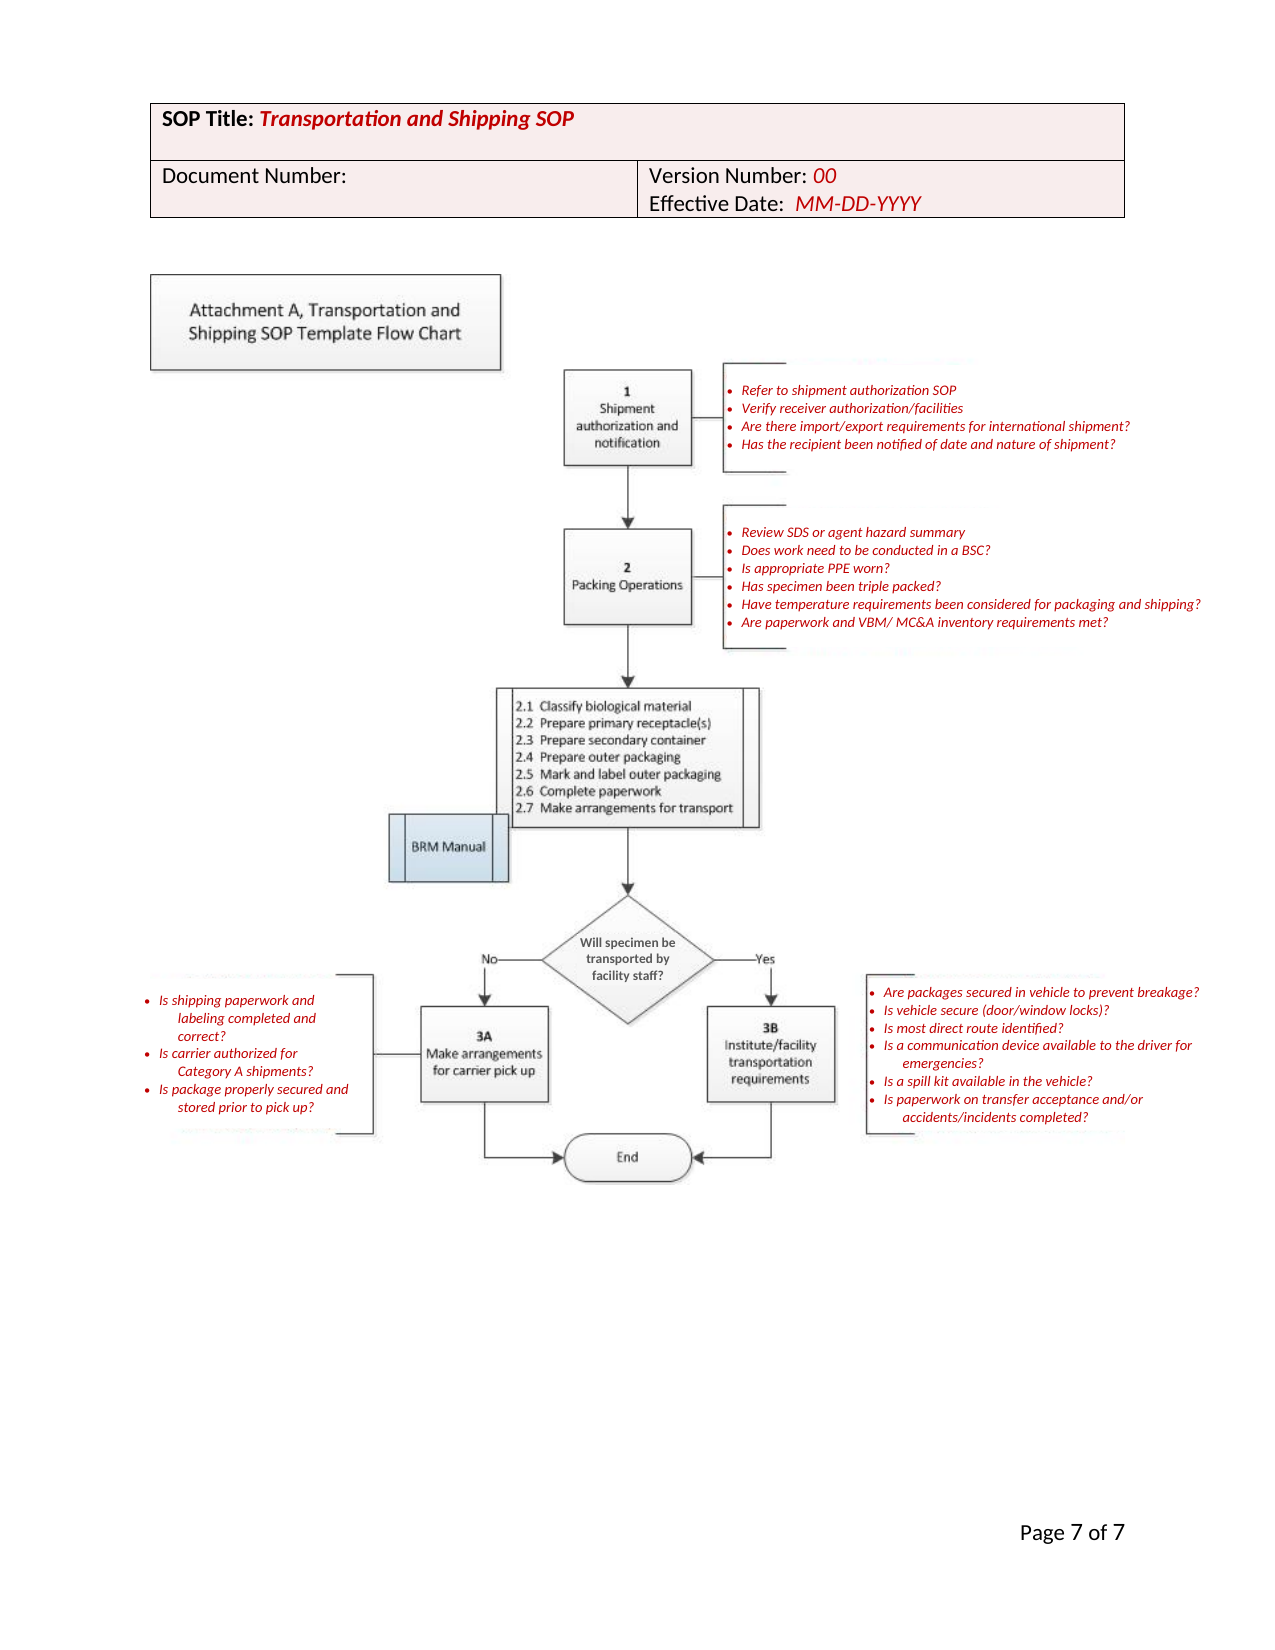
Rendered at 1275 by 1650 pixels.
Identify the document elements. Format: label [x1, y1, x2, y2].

picture [150, 274, 1125, 1185]
